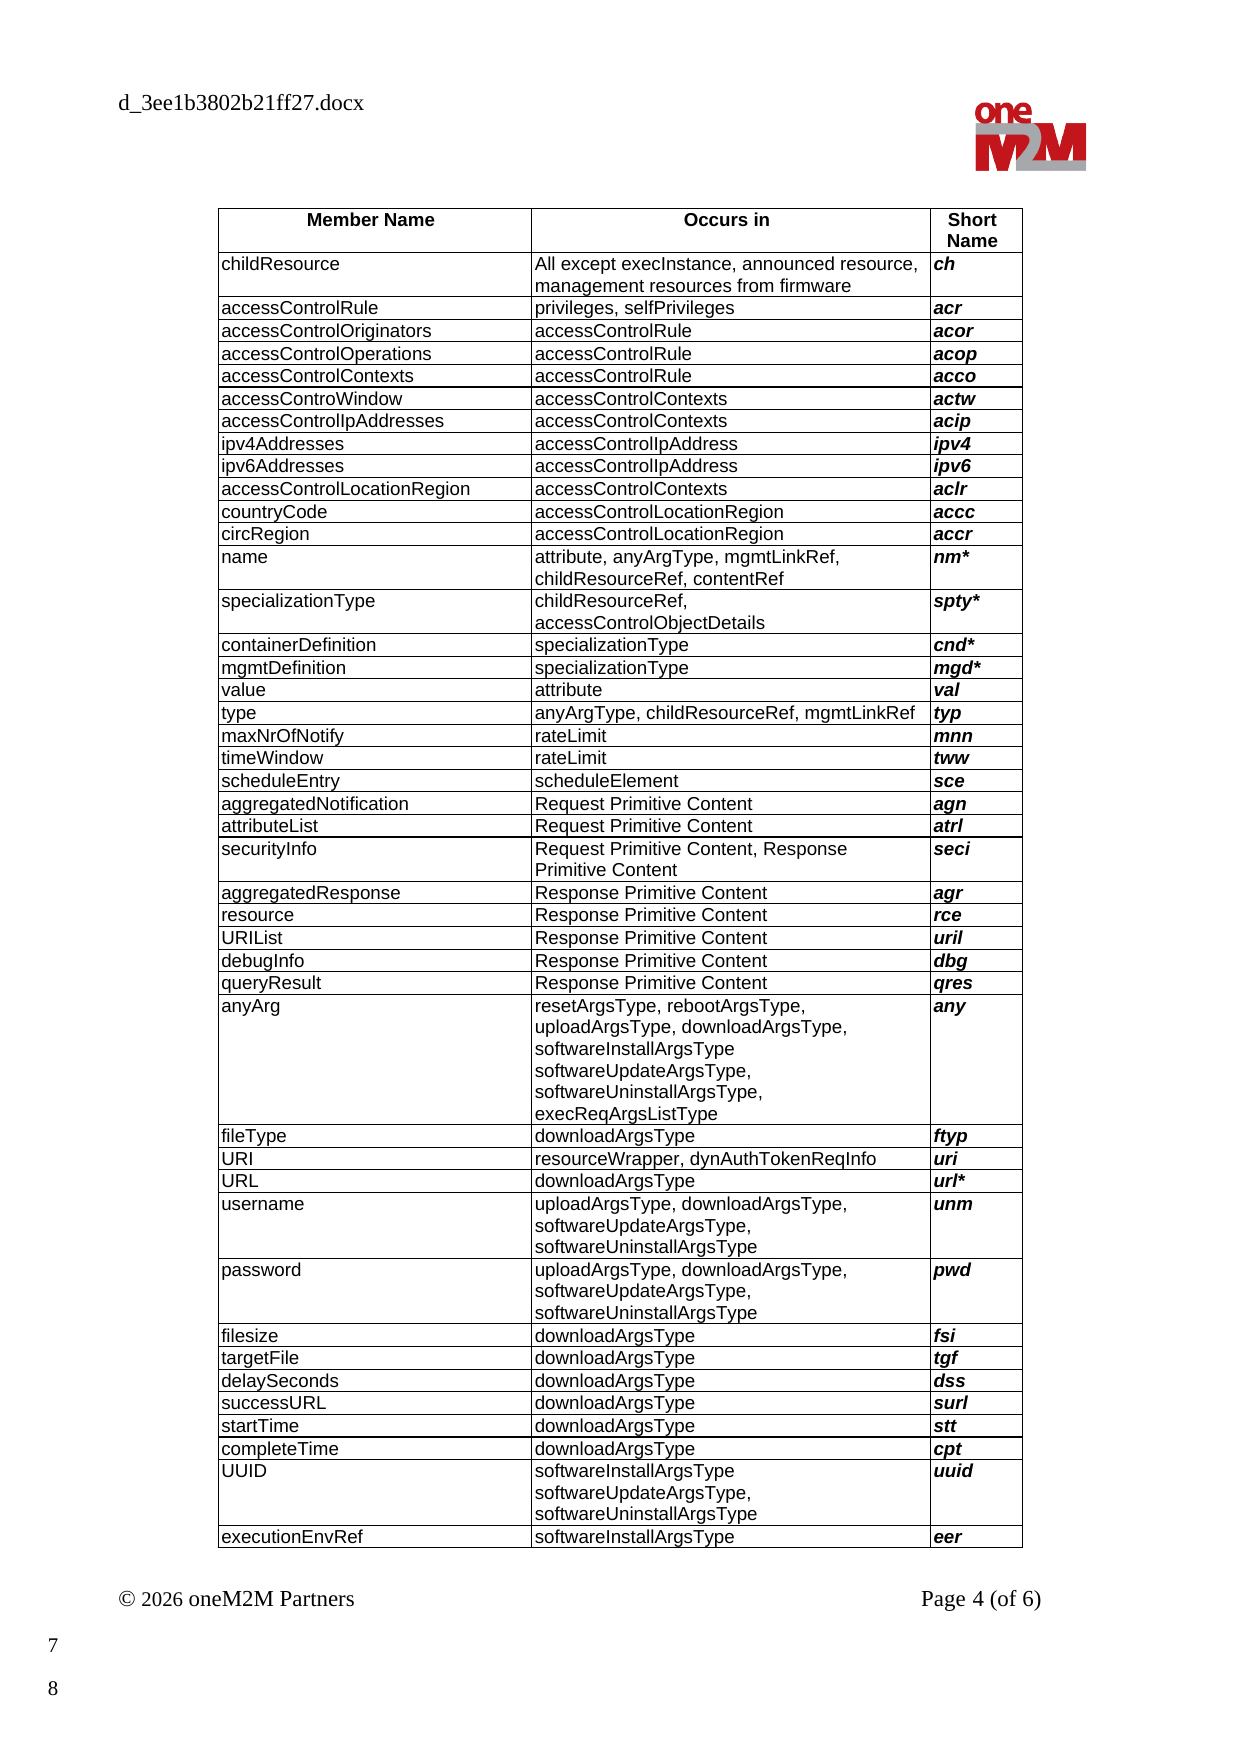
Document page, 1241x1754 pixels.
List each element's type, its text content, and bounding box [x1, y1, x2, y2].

table_cell anyArg [219, 995, 531, 1124]
table_cell securityInfo [219, 838, 531, 881]
table_cell uri [931, 1148, 1022, 1169]
table_cell acco [931, 365, 1022, 386]
table_cell spty* [931, 590, 1022, 633]
table_cell softwareInstallArgsType softwareUpdateArgsType, softwareUninstallArgsType [532, 1460, 930, 1525]
table_cell cpt [931, 1438, 1022, 1459]
table_cell accessControlRule [532, 365, 930, 386]
table_cell scheduleElement [532, 770, 930, 791]
table_cell unm [931, 1193, 1022, 1258]
picture [961, 88, 1100, 186]
table_cell countryCode [219, 501, 531, 522]
table_cell successURL [219, 1392, 531, 1414]
table_cell timeWindow [219, 747, 531, 769]
table_cell accessControlContexts [532, 388, 930, 409]
table_cell URL [219, 1170, 531, 1192]
table_cell actw [931, 388, 1022, 409]
table_cell downloadArgsType [532, 1415, 930, 1436]
table_cell val [931, 679, 1022, 701]
table_cell accessControlLocationRegion [532, 501, 930, 522]
table_cell any [931, 995, 1022, 1124]
table_cell attributeList [219, 815, 531, 836]
table_cell accessControlOperations [219, 342, 531, 364]
table_header Member Name [219, 209, 531, 252]
table_cell surl [931, 1392, 1022, 1414]
table_cell ch [931, 253, 1022, 296]
table_cell Response Primitive Content [532, 927, 930, 948]
table_cell URI [219, 1148, 531, 1169]
table_cell mgmtDefinition [219, 657, 531, 678]
table_cell UUID [219, 1460, 531, 1525]
table_cell typ [931, 702, 1022, 723]
table_cell rateLimit [532, 725, 930, 746]
table_cell softwareInstallArgsType softwareUpdateArgsType, softwareUninstallArgsType [532, 1526, 930, 1547]
table_cell mnn [931, 725, 1022, 746]
table_cell specializationType [219, 590, 531, 633]
table_header Occurs in [532, 209, 930, 252]
table_cell childResource [219, 253, 531, 296]
table_cell cnd* [931, 634, 1022, 656]
table_cell pwd [931, 1259, 1022, 1323]
table_cell acop [931, 342, 1022, 364]
table_cell accessControlIpAddress [532, 455, 930, 477]
table_cell downloadArgsType [532, 1324, 930, 1346]
table_cell dss [931, 1370, 1022, 1391]
table_cell downloadArgsType [532, 1438, 930, 1459]
table_cell aggregatedNotification [219, 792, 531, 814]
table_cell Response Primitive Content [532, 972, 930, 994]
table_cell aggregatedResponse [219, 882, 531, 903]
table_cell maxNrOfNotify [219, 725, 531, 746]
table_cell resourceWrapper, dynAuthTokenReqInfo [532, 1148, 930, 1169]
table_cell resetArgsType, rebootArgsType, uploadArgsType, downloadArgsType, softwareInstallArgsType softwareUpdateArgsType, softwareUninstallArgsType, execReqArgsListType [532, 995, 930, 1124]
table_cell accr [931, 523, 1022, 545]
table_cell scheduleEntry [219, 770, 531, 791]
table_cell tgf [931, 1347, 1022, 1368]
table_cell downloadArgsType [532, 1170, 930, 1192]
table_cell ftyp [931, 1125, 1022, 1147]
table_cell resource [219, 904, 531, 926]
table_cell tww [931, 747, 1022, 769]
table_cell agr [931, 882, 1022, 903]
table_cell Request Primitive Content, Response Primitive Content [532, 838, 930, 881]
table_cell name [219, 546, 531, 589]
table_cell downloadArgsType [532, 1392, 930, 1414]
table_cell anyArgType, childResourceRef, mgmtLinkRef [532, 702, 930, 723]
table_cell password [219, 1259, 531, 1323]
table_cell uuid [931, 1460, 1022, 1525]
table_cell executionEnvRef [219, 1526, 531, 1547]
table_cell accessControlIpAddresses [219, 410, 531, 432]
table_cell mgd* [931, 657, 1022, 678]
table_cell nm* [931, 546, 1022, 589]
table_cell debugInfo [219, 950, 531, 971]
table_cell accessControlContexts [532, 410, 930, 432]
table_cell ipv6 [931, 455, 1022, 477]
table_cell downloadArgsType [532, 1370, 930, 1391]
table_cell accessControlRule [532, 342, 930, 364]
table_cell acor [931, 320, 1022, 341]
table_cell ipv6Addresses [219, 455, 531, 477]
table_cell queryResult [219, 972, 531, 994]
table_cell downloadArgsType [532, 1347, 930, 1368]
table_cell aclr [931, 478, 1022, 499]
table_cell Response Primitive Content [532, 882, 930, 903]
table_cell acr [931, 297, 1022, 319]
table_cell Response Primitive Content [532, 950, 930, 971]
table_cell accessControlContexts [219, 365, 531, 386]
table_cell accessControlRule [219, 297, 531, 319]
table_cell downloadArgsType [532, 1125, 930, 1147]
table_cell targetFile [219, 1347, 531, 1368]
table_cell accc [931, 501, 1022, 522]
table_cell filesize [219, 1324, 531, 1346]
table_cell privileges, selfPrivileges [532, 297, 930, 319]
table_cell username [219, 1193, 531, 1258]
table_header Short Name [931, 209, 1022, 252]
table_cell stt [931, 1415, 1022, 1436]
table_cell ipv4 [931, 433, 1022, 454]
table_cell value [219, 679, 531, 701]
table_cell ipv4Addresses [219, 433, 531, 454]
table_cell delaySeconds [219, 1370, 531, 1391]
table_cell rateLimit [532, 747, 930, 769]
table_cell seci [931, 838, 1022, 881]
table_cell dbg [931, 950, 1022, 971]
table_cell childResourceRef, accessControlObjectDetails [532, 590, 930, 633]
table_cell specializationType [532, 657, 930, 678]
table_cell specializationType [532, 634, 930, 656]
table_cell qres [931, 972, 1022, 994]
table_cell type [219, 702, 531, 723]
table_cell accessControlOriginators [219, 320, 531, 341]
table_cell startTime [219, 1415, 531, 1436]
table_cell URIList [219, 927, 531, 948]
table_cell fileType [219, 1125, 531, 1147]
table_cell completeTime [219, 1438, 531, 1459]
table_cell containerDefinition [219, 634, 531, 656]
table_cell accessControlContexts [532, 478, 930, 499]
table_cell Response Primitive Content [532, 904, 930, 926]
table_cell accessControlLocationRegion [219, 478, 531, 499]
table_cell attribute, anyArgType, mgmtLinkRef, childResourceRef, contentRef [532, 546, 930, 589]
table_cell sce [931, 770, 1022, 791]
table_cell url* [931, 1170, 1022, 1192]
table_cell accessControWindow [219, 388, 531, 409]
table_cell circRegion [219, 523, 531, 545]
table_cell uploadArgsType, downloadArgsType, softwareUpdateArgsType, softwareUninstallArgsType [532, 1193, 930, 1258]
table_cell fsi [931, 1324, 1022, 1346]
table_cell attribute [532, 679, 930, 701]
table_cell uril [931, 927, 1022, 948]
table_cell All except execInstance, announced resource, management resources from firmware [532, 253, 930, 296]
table_cell acip [931, 410, 1022, 432]
table_cell accessControlIpAddress [532, 433, 930, 454]
table_cell accessControlLocationRegion [532, 523, 930, 545]
table_cell eer [931, 1526, 1022, 1547]
table_cell rce [931, 904, 1022, 926]
table_cell Request Primitive Content [532, 792, 930, 814]
table_cell uploadArgsType, downloadArgsType, softwareUpdateArgsType, softwareUninstallArgsType [532, 1259, 930, 1323]
table_cell agn [931, 792, 1022, 814]
table_cell accessControlRule [532, 320, 930, 341]
table_cell Request Primitive Content [532, 815, 930, 836]
table_cell atrl [931, 815, 1022, 836]
